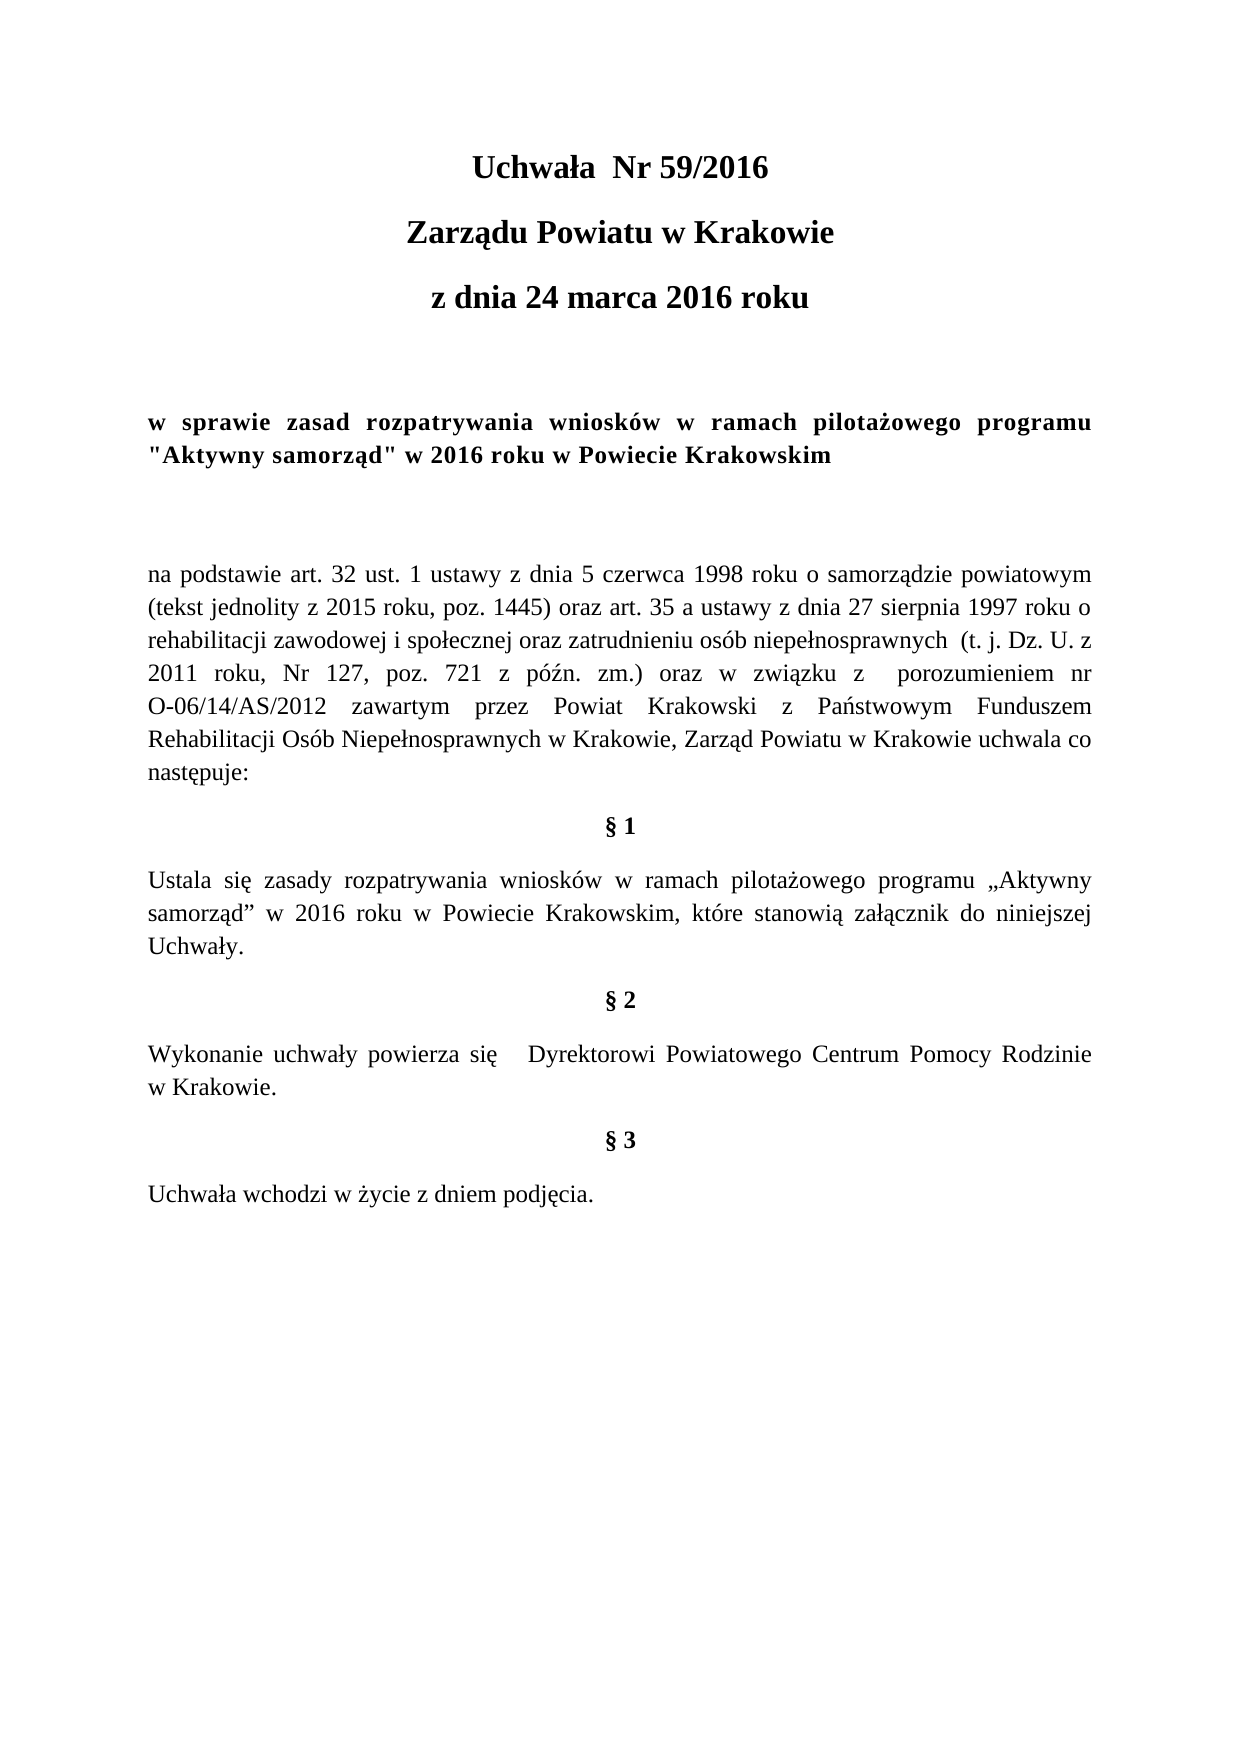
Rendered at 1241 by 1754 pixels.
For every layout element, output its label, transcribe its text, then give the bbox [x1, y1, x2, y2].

text Zarządu Powiatu w Krakowie [148, 212, 1093, 251]
text w sprawie zasad rozpatrywania wniosków w ramach pilotażowego programu "Aktywny samorząd" w 2016 roku w Powiecie Krakowskim [148, 407, 1093, 469]
text § 3 [148, 1126, 1093, 1154]
text § 1 [148, 811, 1093, 840]
text Ustala się zasady rozpatrywania wniosków w ramach pilotażowego programu „Aktywny samorząd” w 2016 roku w Powiecie Krakowskim, które stanowią załącznik do niniejszej Uchwały. [148, 865, 1093, 960]
text Uchwała Nr 59/2016 [148, 148, 1093, 186]
text Wykonanie uchwały powierza się Dyrektorowi Powiatowego Centrum Pomocy Rodzinie w Krakowie. [148, 1039, 1093, 1101]
text § 2 [148, 985, 1093, 1014]
text z dnia 24 marca 2016 roku [148, 277, 1093, 316]
text na podstawie art. 32 ust. 1 ustawy z dnia 5 czerwca 1998 roku o samorządzie powiatowym (tekst jednolity z 2015 roku, poz. 1445) oraz art. 35 a ustawy z dnia 27 sierpnia 1997 roku o rehabilitacji zawodowej i społecznej oraz zatrudnieniu osób niepełnosprawnych (t. j. Dz. U. z 2011 roku, Nr 127, poz. 721 z późn. zm.) oraz w związku z porozumieniem nr O-06/14/AS/2012 zawartym przez Powiat Krakowski z Państwowym Funduszem Rehabilitacji Osób Niepełnosprawnych w Krakowie, Zarząd Powiatu w Krakowie uchwala co następuje: [148, 559, 1093, 786]
text Uchwała wchodzi w życie z dniem podjęcia. [148, 1179, 1093, 1208]
